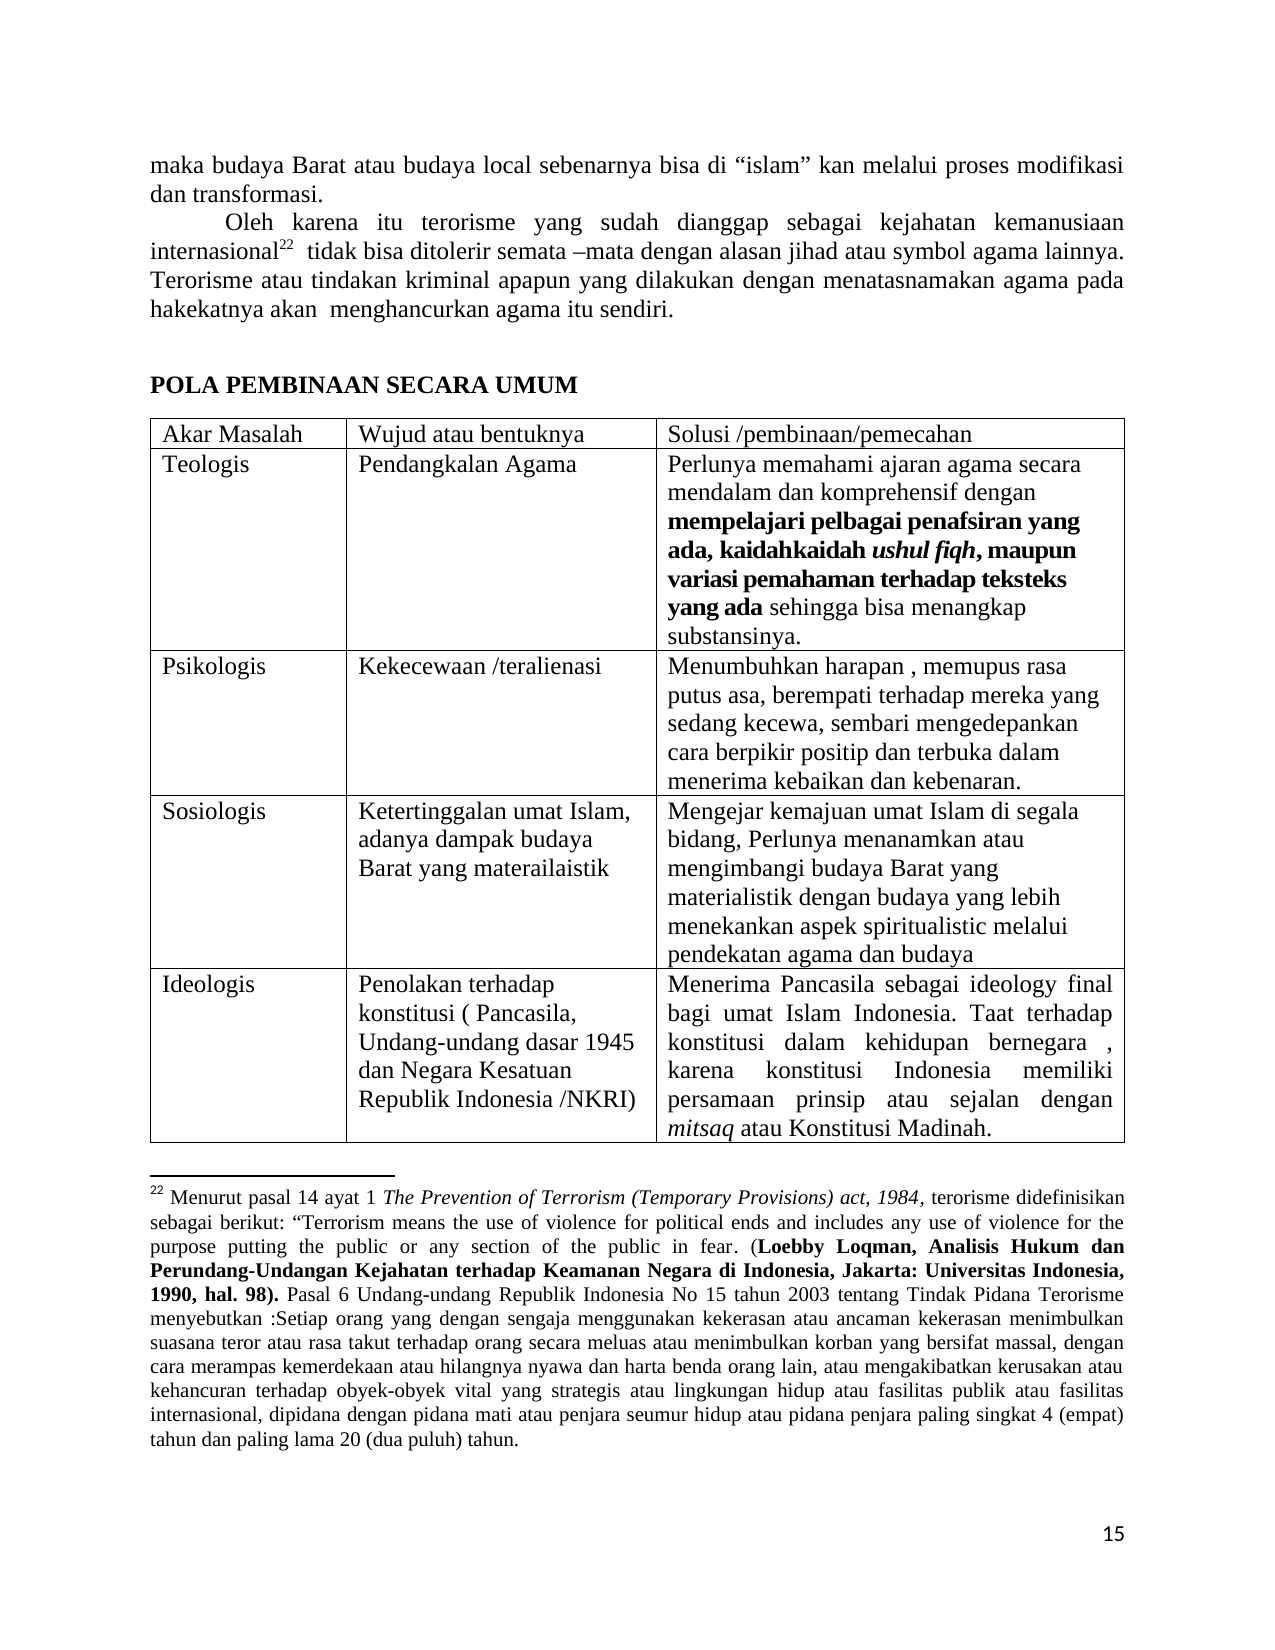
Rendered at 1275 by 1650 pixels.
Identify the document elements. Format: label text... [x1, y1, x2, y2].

table_header Akar Masalah [151, 419, 346, 448]
table_cell Sosiologis [151, 796, 346, 968]
table_cell Psikologis [151, 651, 346, 795]
table_cell Menumbuhkan harapan , memupus rasa putus asa, berempati terhadap mereka yang sedang kecewa, sembari mengedepankan cara berpikir positip dan terbuka dalam menerima kebaikan dan kebenaran. [657, 651, 1124, 795]
table_cell Penolakan terhadap konstitusi ( Pancasila, Undang-undang dasar 1945 dan Negara Kesatuan Republik Indonesia /NKRI) [347, 969, 656, 1142]
table_cell Teologis [151, 449, 346, 650]
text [150, 150, 1125, 207]
table_cell Ideologis [151, 969, 346, 1142]
table_header Wujud atau bentuknya [347, 419, 656, 448]
table_cell Mengejar kemajuan umat Islam di segala bidang, Perlunya menanamkan atau mengimbangi budaya Barat yang materialistik dengan budaya yang lebih menekankan aspek spiritualistic melalui pendekatan agama dan budaya [657, 796, 1124, 968]
table_cell Pendangkalan Agama [347, 449, 656, 650]
table_header Solusi /pembinaan/pemecahan [657, 419, 1124, 448]
table_cell Perlunya memahami ajaran agama secara mendalam dan komprehensif dengan mempelajari pelbagai penafsiran yang ada, kaidah­kaidah ushul fiqh, maupun variasi pemahaman terhadap teks­teks yang ada sehingga bisa menangkap substansinya. [657, 449, 1124, 650]
table_cell Menerima Pancasila sebagai ideology final bagi umat Islam Indonesia. Taat terhadap konstitusi dalam kehidupan bernegara , karena konstitusi Indonesia memiliki persamaan prinsip atau sejalan dengan mitsaq atau Konstitusi Madinah. [657, 969, 1124, 1142]
table_cell Ketertinggalan umat Islam, adanya dampak budaya Barat yang materailaistik [347, 796, 656, 968]
text POLA PEMBINAAN SECARA UMUM [150, 370, 1125, 399]
text Oleh karena itu terorisme yang sudah dianggap sebagai kejahatan kemanusiaan internasional tidak bisa ditolerir semata –mata dengan alasan jihad atau symbol agama lainnya. Terorisme atau tindakan kriminal apapun yang dilakukan dengan menatasnamakan agama pada hakekatnya akan menghancurkan agama itu sendiri. [150, 207, 1125, 322]
table_cell Kekecewaan /teralienasi [347, 651, 656, 795]
